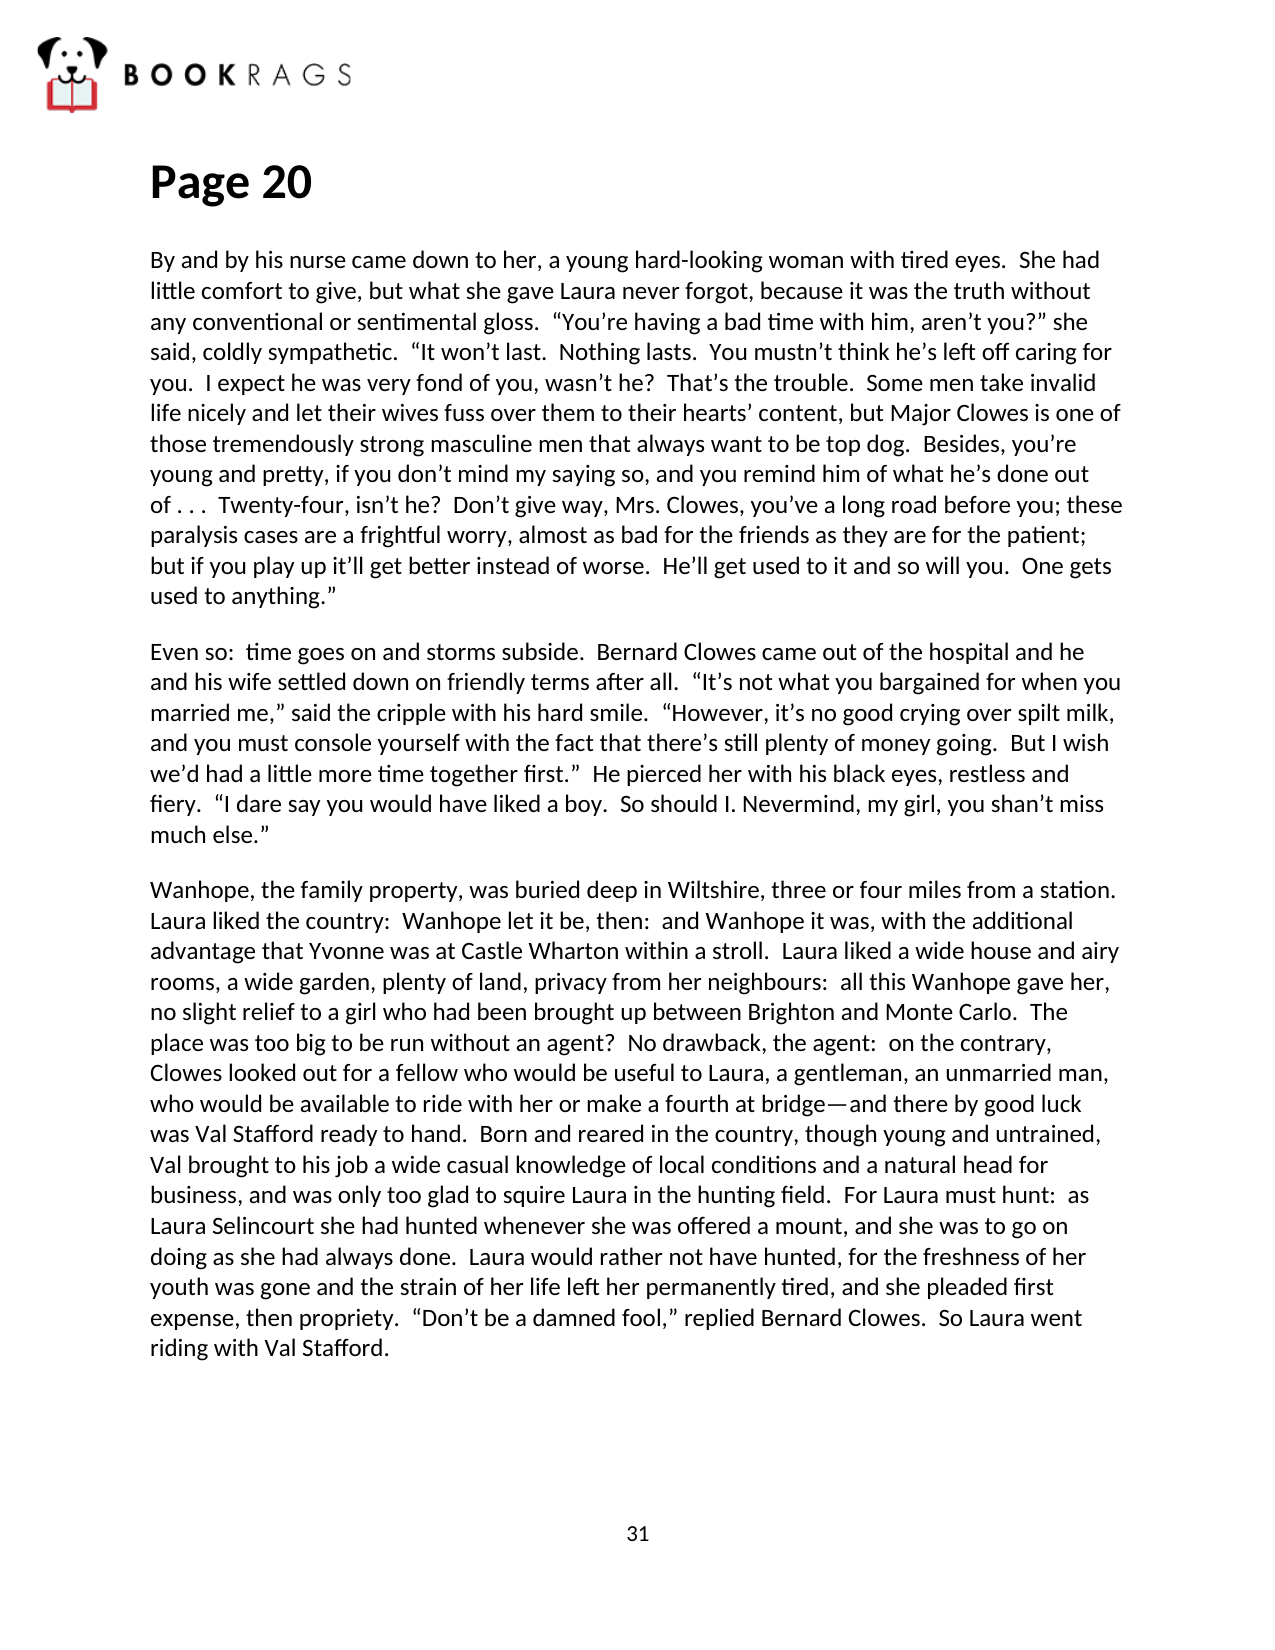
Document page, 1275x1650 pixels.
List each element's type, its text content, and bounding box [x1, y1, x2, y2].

text Page 20 [150, 150, 1125, 211]
text Wanhope, the family property, was buried deep in Wiltshire, three or four miles from a station. Laura liked the country: Wanhope let it be, then: and Wanhope it was, with the additional advantage that Yvonne was at Castle Wharton within a stroll. Laura liked a wide house and airy rooms, a wide garden, plenty of land, privacy from her neighbours: all this Wanhope gave her, no slight relief to a girl who had been brought up between Brighton and Monte Carlo. The place was too big to be run without an agent? No drawback, the agent: on the contrary, Clowes looked out for a fellow who would be useful to Laura, a gentleman, an unmarried man, who would be available to ride with her or make a fourth at bridge—­and there by good luck was Val Stafford ready to hand. Born and reared in the country, though young and untrained, Val brought to his job a wide casual knowledge of local conditions and a natural head for business, and was only too glad to squire Laura in the hunting field. For Laura must hunt: as Laura Selincourt she had hunted whenever she was offered a mount, and she was to go on doing as she had always done. Laura would rather not have hunted, for the freshness of her youth was gone and the strain of her life left her permanently tired, and she pleaded first expense, then propriety. “Don’t be a damned fool,” replied Bernard Clowes. So Laura went riding with Val Stafford. [150, 874, 1125, 1363]
picture [37, 37, 351, 113]
text By and by his nurse came down to her, a young hard-looking woman with tired eyes. She had little comfort to give, but what she gave Laura never forgot, because it was the truth without any conventional or sentimental gloss. “You’re having a bad time with him, aren’t you?” she said, coldly sympathetic. “It won’t last. Nothing lasts. You mustn’t think he’s left off caring for you. I expect he was very fond of you, wasn’t he? That’s the trouble. Some men take invalid life nicely and let their wives fuss over them to their hearts’ content, but Major Clowes is one of those tremendously strong masculine men that always want to be top dog. Besides, you’re young and pretty, if you don’t mind my saying so, and you remind him of what he’s done out of . . . Twenty-four, isn’t he? Don’t give way, Mrs. Clowes, you’ve a long road before you; these paralysis cases are a frightful worry, almost as bad for the friends as they are for the patient; but if you play up it’ll get better instead of worse. He’ll get used to it and so will you. One gets used to anything.” [150, 244, 1125, 611]
text Even so: time goes on and storms subside. Bernard Clowes came out of the hospital and he and his wife settled down on friendly terms after all. “It’s not what you bargained for when you married me,” said the cripple with his hard smile. “However, it’s no good crying over spilt milk, and you must console yourself with the fact that there’s still plenty of money going. But I wish we’d had a little more time together first.” He pierced her with his black eyes, restless and fiery. “I dare say you would have liked a boy. So should I. Nevermind, my girl, you shan’t miss much else.” [150, 636, 1125, 849]
